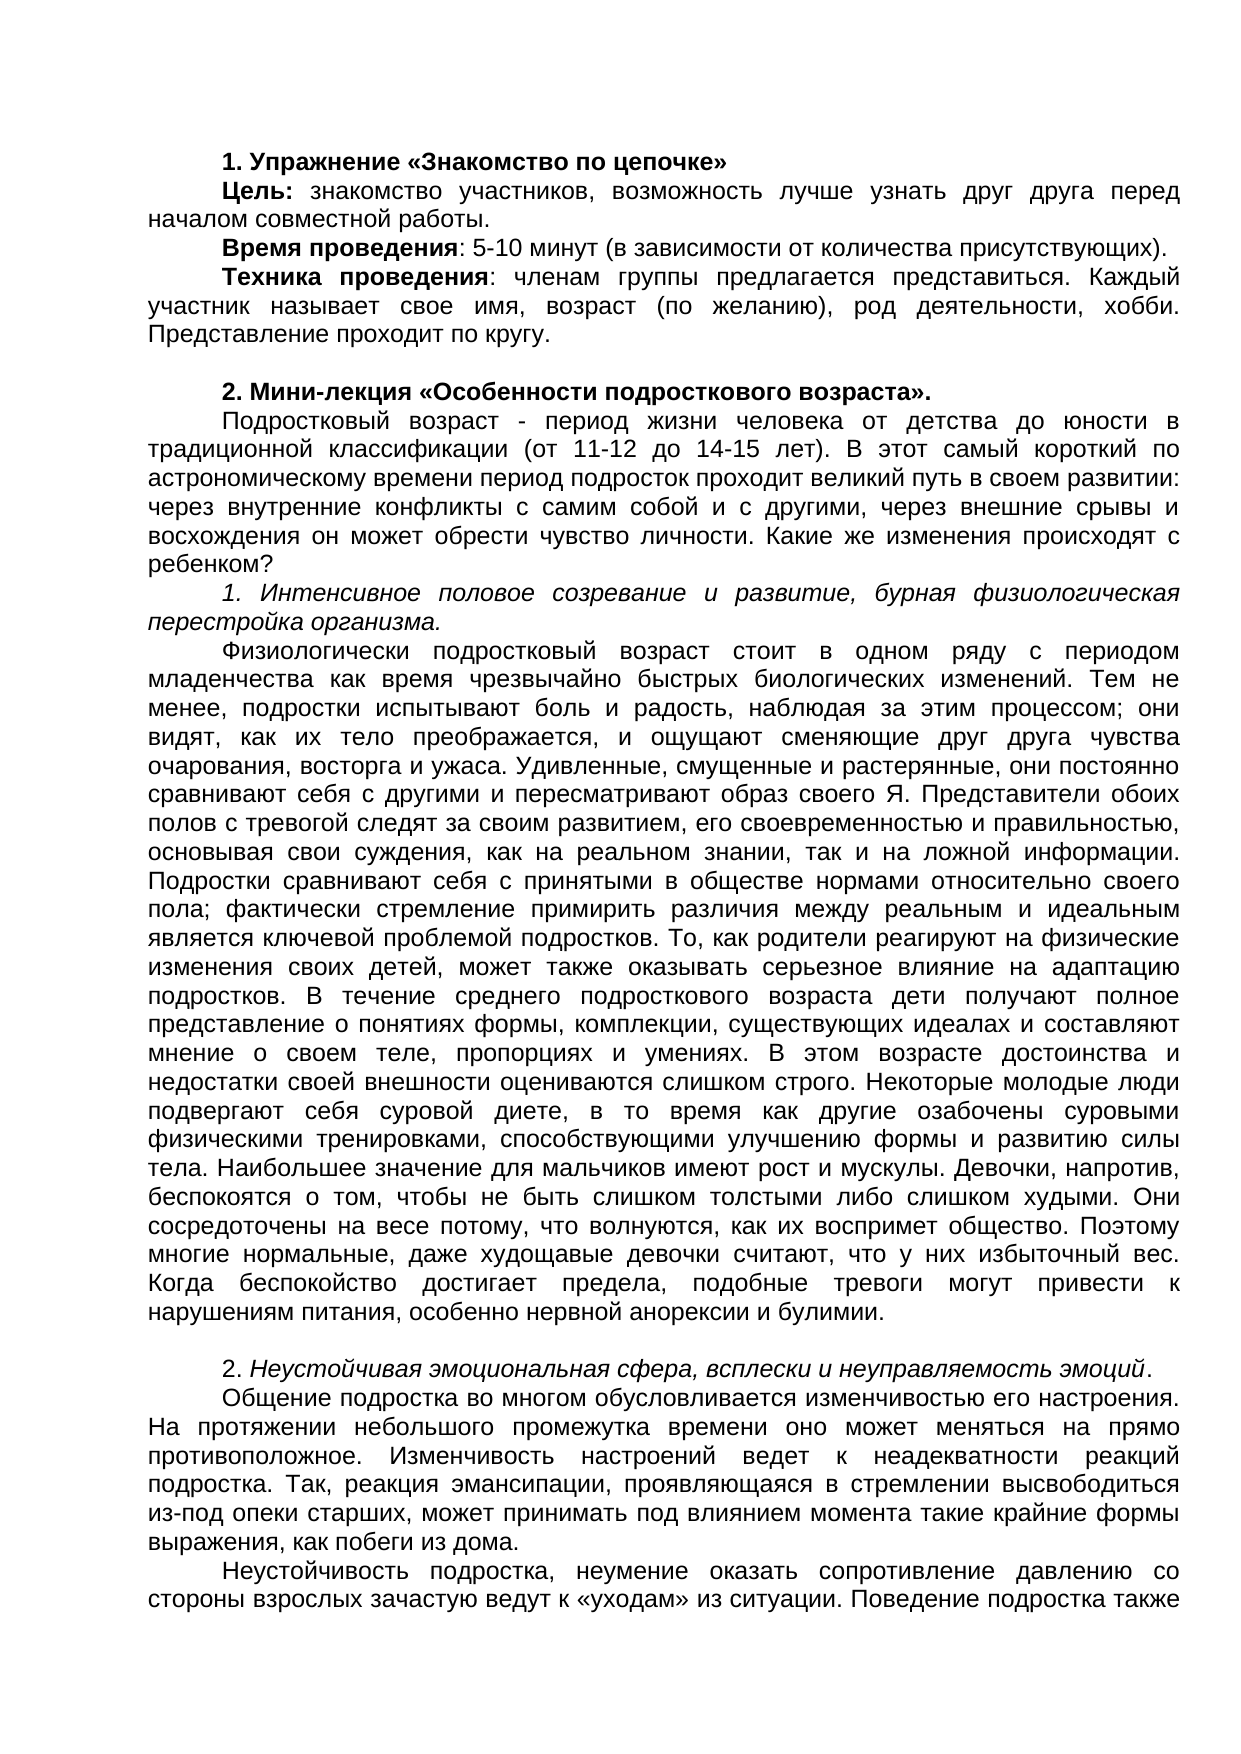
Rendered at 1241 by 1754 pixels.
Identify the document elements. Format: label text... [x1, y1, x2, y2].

text Время проведения: 5-10 минут (в зависимости от количества присутствующих). [148, 233, 1181, 262]
text Цель: знакомство участников, возможность лучше узнать друг друга перед началом совместной работы. [148, 176, 1181, 233]
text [148, 1556, 1181, 1613]
text 2. Мини-лекция «Особенности подросткового возраста». [148, 377, 1181, 406]
text Подростковый возраст - период жизни человека от детства до юности в традиционной классификации (от 11-12 до 14-15 лет). В этот самый короткий по астрономическому времени период подросток проходит великий путь в своем развитии: через внутренние конфликты с самим собой и с другими, через внешние срывы и восхождения он может обрести чувство личности. Какие же изменения происходят с ребенком? [148, 406, 1181, 578]
text Общение подростка во многом обусловливается изменчивостью его настроения. На протяжении небольшого промежутка времени оно может меняться на прямо противоположное. Изменчивость настроений ведет к неадекватности реакций подростка. Так, реакция эмансипации, проявляющаяся в стремлении высвободиться из-под опеки старших, может принимать под влиянием момента такие крайние формы выражения, как побеги из дома. [148, 1383, 1181, 1556]
text Физиологически подростковый возраст стоит в одном ряду с периодом младенчества как время чрезвычайно быстрых биологических изменений. Тем не менее, подростки испытывают боль и радость, наблюдая за этим процессом; они видят, как их тело преображается, и ощущают сменяющие друг друга чувства очарования, восторга и ужаса. Удивленные, смущенные и растерянные, они постоянно сравнивают себя с другими и пересматривают образ своего Я. Представители обоих полов с тревогой следят за своим развитием, его своевременностью и правильностью, основывая свои суждения, как на реальном знании, так и на ложной информации. Подростки сравнивают себя с принятыми в обществе нормами относительно своего пола; фактически стремление примирить различия между реальным и идеальным является ключевой проблемой подростков. То, как родители реагируют на физические изменения своих детей, может также оказывать серьезное влияние на адаптацию подростков. В течение среднего подросткового возраста дети получают полное представление о понятиях формы, комплекции, существующих идеалах и составляют мнение о своем теле, пропорциях и умениях. В этом возрасте достоинства и недостатки своей внешности оцениваются слишком строго. Некоторые молодые люди подвергают себя суровой диете, в то время как другие озабочены суровыми физическими тренировками, способствующими улучшению формы и развитию силы тела. Наибольшее значение для мальчиков имеют рост и мускулы. Девочки, напротив, беспокоятся о том, чтобы не быть слишком толстыми либо слишком худыми. Они сосредоточены на весе потому, что волнуются, как их воспримет общество. Поэтому многие нормальные, даже худощавые девочки считают, что у них избыточный вес. Когда беспокойство достигает предела, подобные тревоги могут привести к нарушениям питания, особенно нервной анорексии и булимии. [148, 636, 1181, 1326]
text Техника проведения: членам группы предлагается представиться. Каждый участник называет свое имя, возраст (по желанию), род деятельности, хобби. Представление проходит по кругу. [148, 262, 1181, 348]
text 1. Упражнение «Знакомство по цепочке» [148, 147, 1181, 176]
text 2. Неустойчивая эмоциональная сфера, всплески и неуправляемость эмоций. [148, 1354, 1181, 1383]
text 1. Интенсивное половое созревание и развитие, бурная физиологическая перестройка организма. [148, 578, 1181, 636]
